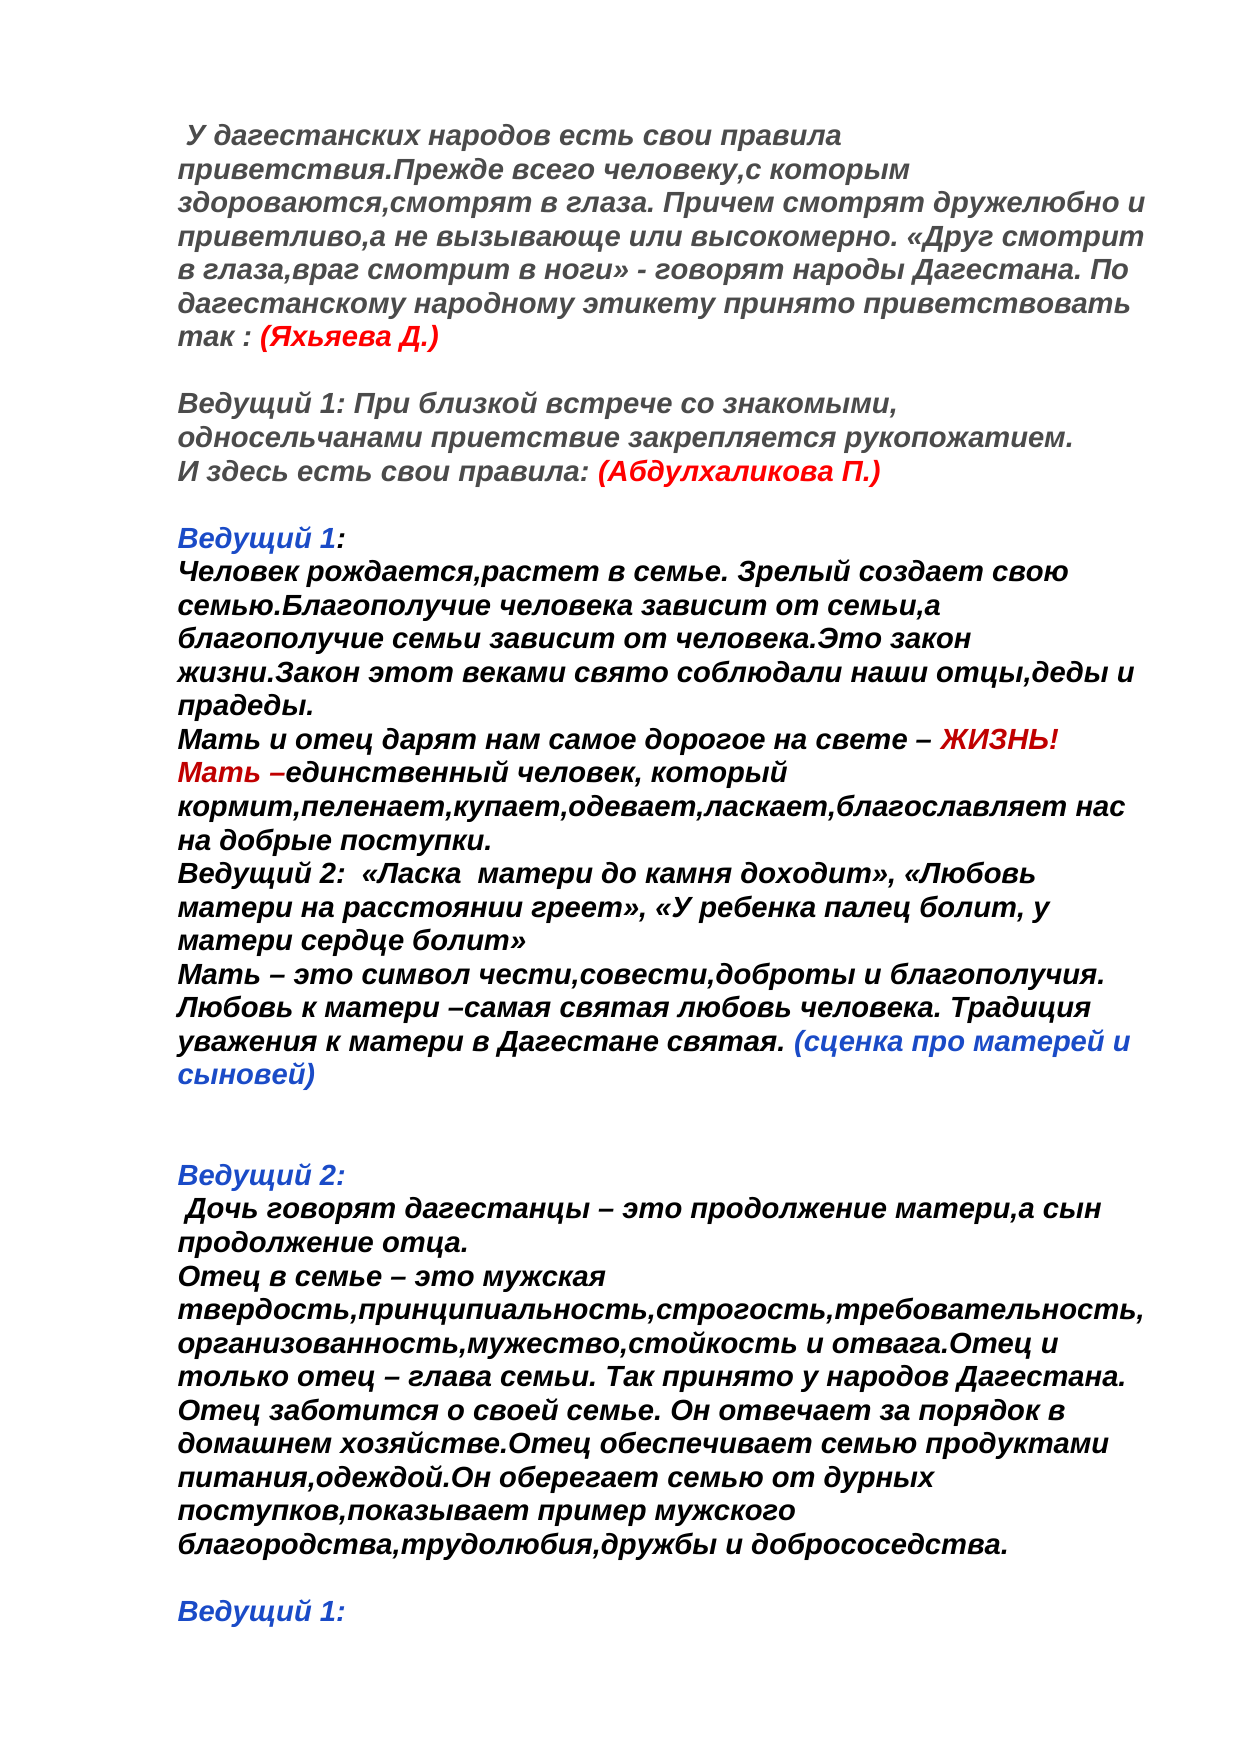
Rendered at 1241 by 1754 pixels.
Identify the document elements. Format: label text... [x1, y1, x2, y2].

text Мать – это символ чести,совести,доброты и благополучия. [177, 957, 1152, 990]
text Любовь к матери –самая святая любовь человека. Традиция уважения к матери в Дагестане святая. (сценка про матерей и сыновей) [177, 990, 1152, 1091]
text И здесь есть свои правила: (Абдулхаликова П.) [177, 453, 1152, 487]
text Отец в семье – это мужская твердость,принципиальность,строгость,требовательность,организованность,мужество,стойкость и отвага.Отец и только отец – глава семьи. Так принято у народов Дагестана. Отец заботится о своей семье. Он отвечает за порядок в домашнем хозяйстве.Отец обеспечивает семью продуктами питания,одеждой.Он оберегает семью от дурных поступков,показывает пример мужского благородства,трудолюбия,дружбы и добрососедства. [177, 1258, 1152, 1560]
text У дагестанских народов есть свои правила приветствия.Прежде всего человеку,с которым здороваются,смотрят в глаза. Причем смотрят дружелюбно и приветливо,а не вызывающе или высокомерно. «Друг смотрит в глаза,враг смотрит в ноги» - говорят народы Дагестана. По дагестанскому народному этикету принято приветствовать так : (Яхьяева Д.) [177, 118, 1152, 353]
text Ведущий 1: При близкой встрече со знакомыми, односельчанами приетствие закрепляется рукопожатием. [177, 386, 1152, 453]
text Ведущий 1: [177, 521, 1152, 554]
text Человек рождается,растет в семье. Зрелый создает свою семью.Благополучие человека зависит от семьи,а благополучие семьи зависит от человека.Это закон жизни.Закон этот веками свято соблюдали наши отцы,деды и прадеды. [177, 554, 1152, 722]
text Дочь говорят дагестанцы – это продолжение матери,а сын продолжение отца. [177, 1191, 1152, 1258]
text Ведущий 2: «Ласка матери до камня доходит», «Любовь матери на расстоянии греет», «У ребенка палец болит, у матери сердце болит» [177, 856, 1152, 957]
text Ведущий 2: [177, 1158, 1152, 1191]
text Мать и отец дарят нам самое дорогое на свете – ЖИЗНЬ! [177, 722, 1152, 755]
text Мать –единственный человек, который кормит,пеленает,купает,одевает,ласкает,благославляет нас на добрые поступки. [177, 755, 1152, 856]
text Ведущий 1: [177, 1594, 1152, 1627]
